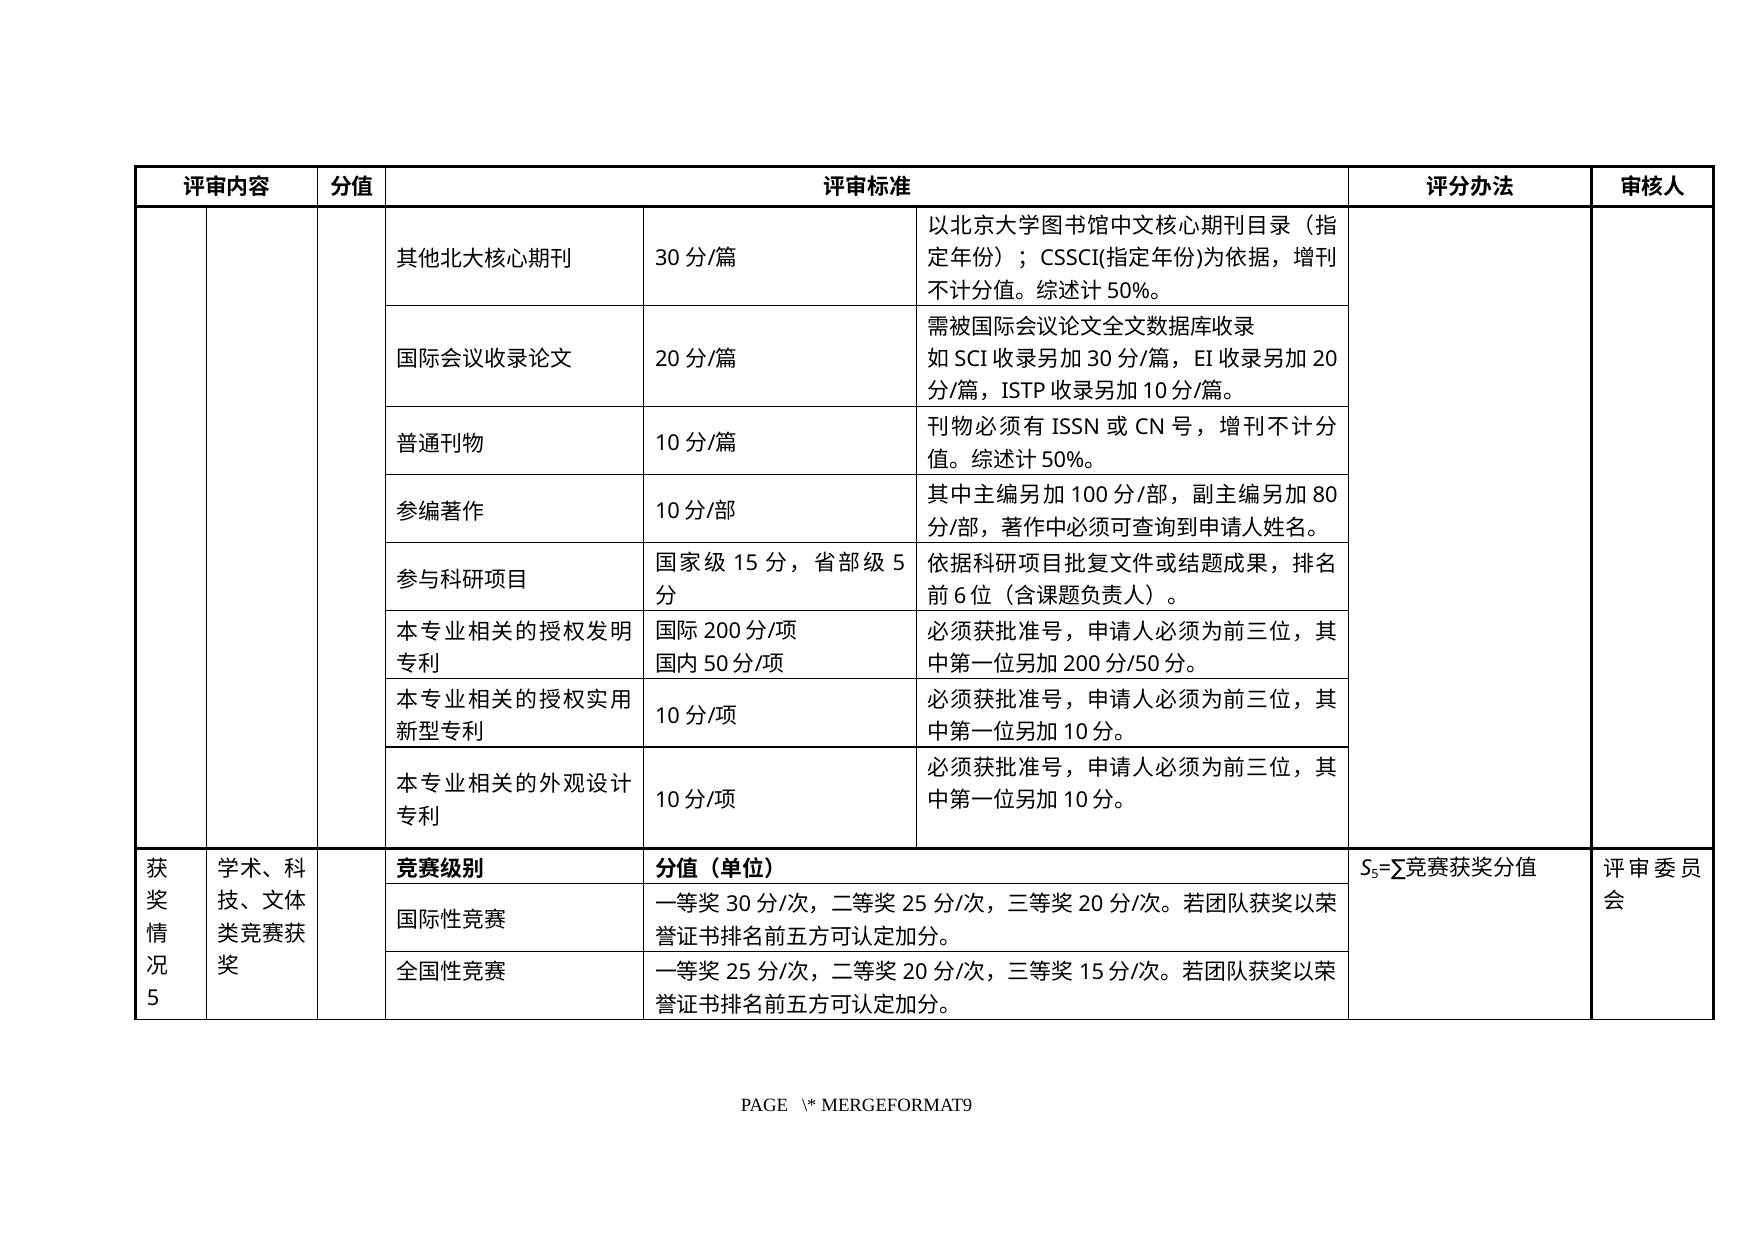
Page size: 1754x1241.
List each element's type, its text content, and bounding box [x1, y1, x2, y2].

table_cell 20 分/篇 [644, 306, 916, 406]
table_cell 必须获批准号，申请人必须为前三位，其中第一位另加10分。 [917, 748, 1348, 847]
table_header 评分办法 [1349, 168, 1590, 204]
table_cell 10 分/篇 [644, 407, 916, 474]
table_cell 评审委员会 [1593, 850, 1712, 1019]
table_header 分值 [318, 168, 385, 204]
table_cell 必须获批准号，申请人必须为前三位，其中第一位另加10分。 [917, 679, 1348, 746]
table_cell 其他北大核心期刊 [386, 208, 643, 305]
table_cell 国际 200分/项 国内 50分/项 [644, 611, 916, 678]
table_cell 参编著作 [386, 475, 643, 542]
table_cell [318, 850, 385, 1019]
table_cell 普通刊物 [386, 407, 643, 474]
table_cell 必须获批准号，申请人必须为前三位，其中第一位另加200分/50分。 [917, 611, 1348, 678]
table_header 审核人 [1593, 168, 1712, 204]
table_cell 一等奖 30 分/次，二等奖 25 分/次，三等奖 20 分/次。若团队获奖以荣誉证书排名前五方可认定加分。 [644, 884, 1348, 951]
table_cell 依据科研项目批复文件或结题成果，排名前6位（含课题负责人）。 [917, 543, 1348, 610]
table_cell 其中主编另加100分/部，副主编另加80分/部，著作中必须可查询到申请人姓名。 [917, 475, 1348, 542]
table_cell 全国性竞赛 [386, 952, 643, 1019]
table_cell 30 分/篇 [644, 208, 916, 305]
table_cell 10 分/项 [644, 679, 916, 746]
table_cell 一等奖 25 分/次，二等奖 20 分/次，三等奖 15分/次。若团队获奖以荣誉证书排名前五方可认定加分。 [644, 952, 1348, 1019]
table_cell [917, 208, 1348, 305]
table_cell 10分/部 [644, 475, 916, 542]
table_cell 需被国际会议论文全文数据库收录 如SCI收录另加30分/篇，EI收录另加20分/篇，ISTP收录另加10分/篇。 [917, 306, 1348, 406]
table_cell 国际会议收录论文 [386, 306, 643, 406]
table_header 评审内容 [137, 168, 317, 204]
table_cell 获 奖 情 况 5 分 [137, 850, 206, 1019]
table_cell 刊物必须有ISSN或CN号，增刊不计分值。综述计50%。 [917, 407, 1348, 474]
table_cell 本专业相关的授权发明专利 [386, 611, 643, 678]
table_cell 本专业相关的外观设计专利 [386, 748, 643, 847]
table_cell S5=∑竞赛获奖分值 [1349, 850, 1590, 1019]
table_cell 参与科研项目 [386, 543, 643, 610]
table_cell 分值（单位） [644, 850, 1348, 883]
table_cell 本专业相关的授权实用新型专利 [386, 679, 643, 746]
table_cell 国际性竞赛 [386, 884, 643, 951]
table_cell 竞赛级别 [386, 850, 643, 883]
table_cell 学术、科技、文体类竞赛获奖 [207, 850, 317, 1019]
table_cell 10分/项 [644, 748, 916, 847]
table_header 评审标准 [386, 168, 1348, 204]
table_cell 国家级15分，省部级5分 [644, 543, 916, 610]
